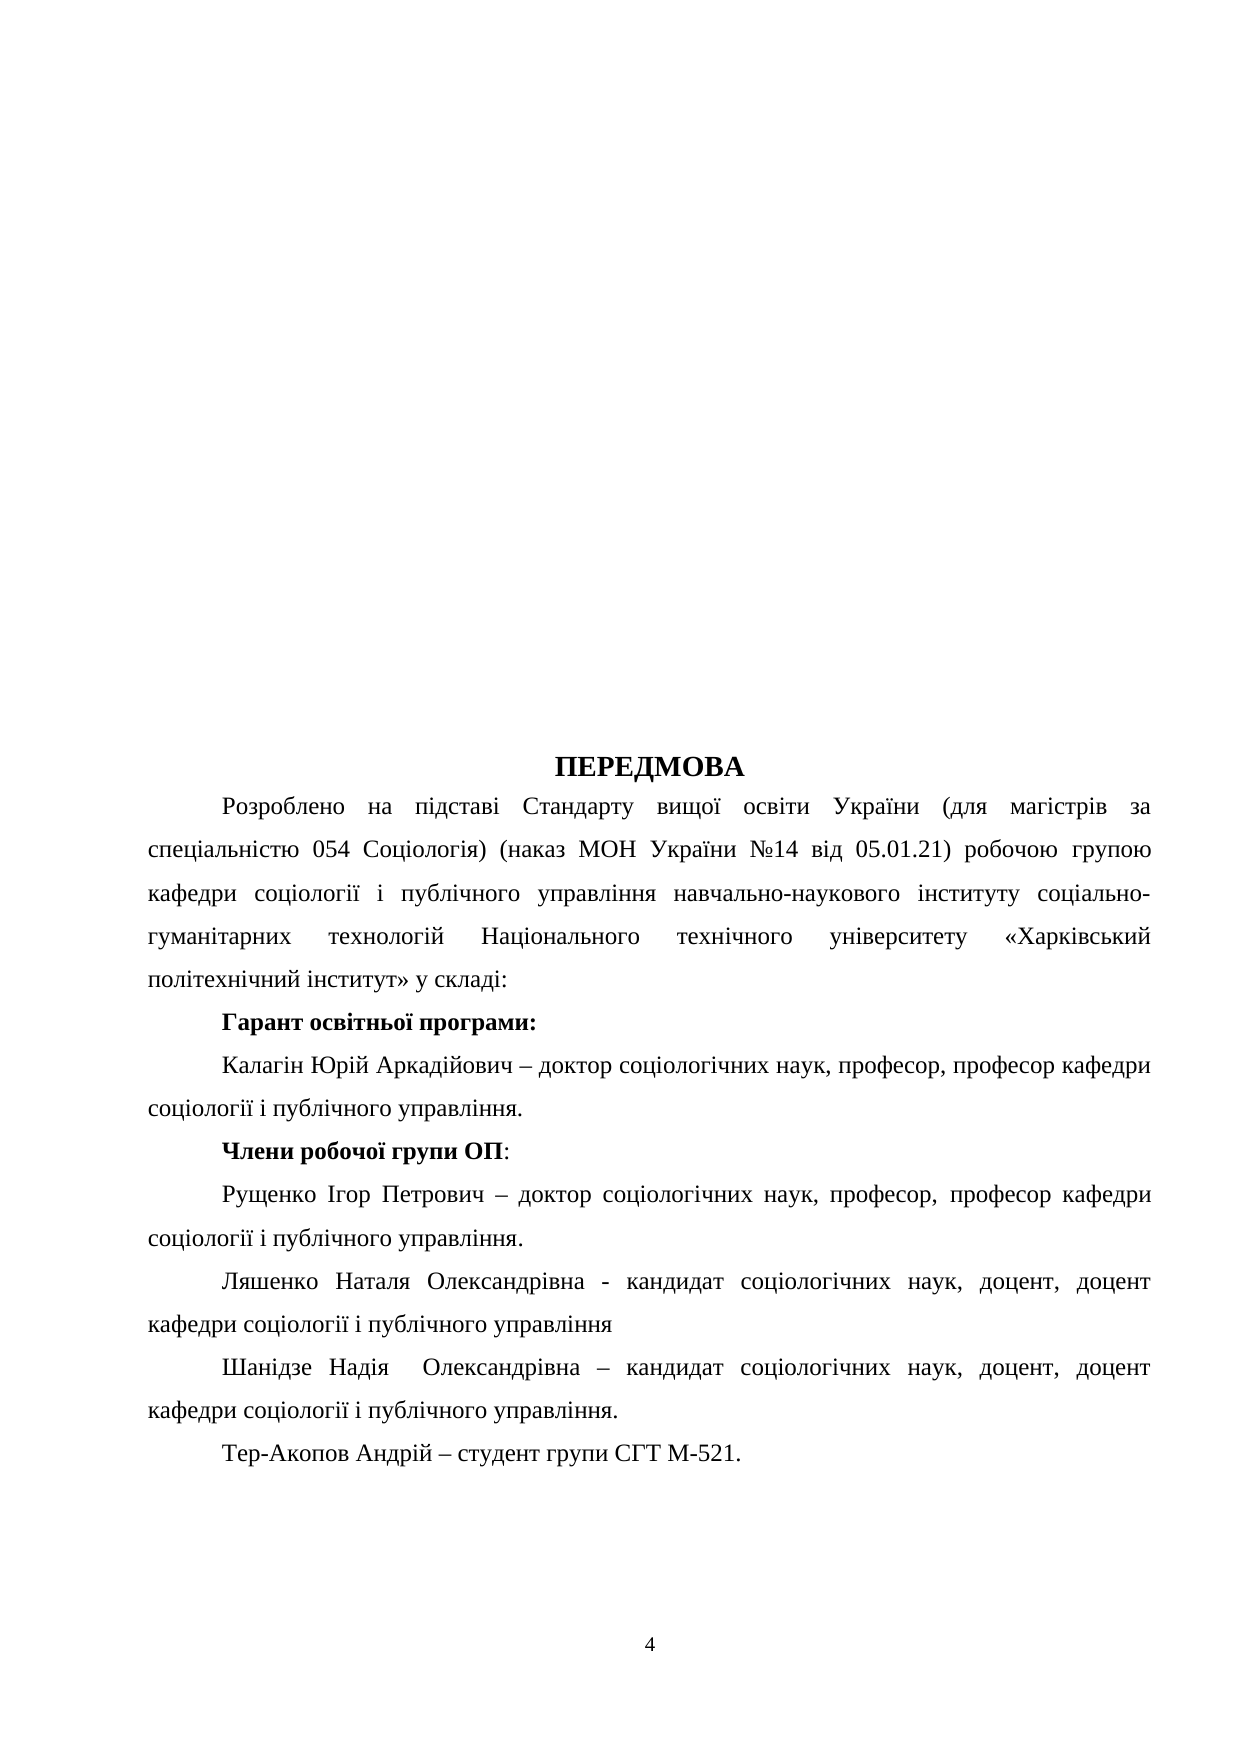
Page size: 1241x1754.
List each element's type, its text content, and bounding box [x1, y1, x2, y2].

text Тер-Акопов Андрій – студент групи СГТ М-521. [148, 1438, 1152, 1467]
text Ляшенко Наталя Олександрівна - кандидат соціологічних наук, доцент, доцент кафедри соціології і публічного управління [148, 1266, 1152, 1338]
text Шанідзе Надія Олександрівна – кандидат соціологічних наук, доцент, доцент кафедри соціології і публічного управління. [148, 1352, 1152, 1424]
text Рущенко Ігор Петрович – доктор соціологічних наук, професор, професор кафедри соціології і публічного управління. [148, 1179, 1152, 1251]
text ПЕРЕДМОВА [148, 749, 1152, 783]
text Члени робочої групи ОП: [148, 1136, 1152, 1165]
text Калагін Юрій Аркадійович – доктор соціологічних наук, професор, професор кафедри соціології і публічного управління. [148, 1050, 1152, 1122]
text Гарант освітньої програми: [148, 1007, 1152, 1036]
text Розроблено на підставі Стандарту вищої освіти України (для магістрів за спеціальністю 054 Соціологія) (наказ МОН України №14 від 05.01.21) робочою групою кафедри соціології і публічного управління навчально-наукового інституту соціально-гуманітарних технологій Національного технічного університету «Харківський політехнічний інститут» у складі: [148, 791, 1152, 993]
